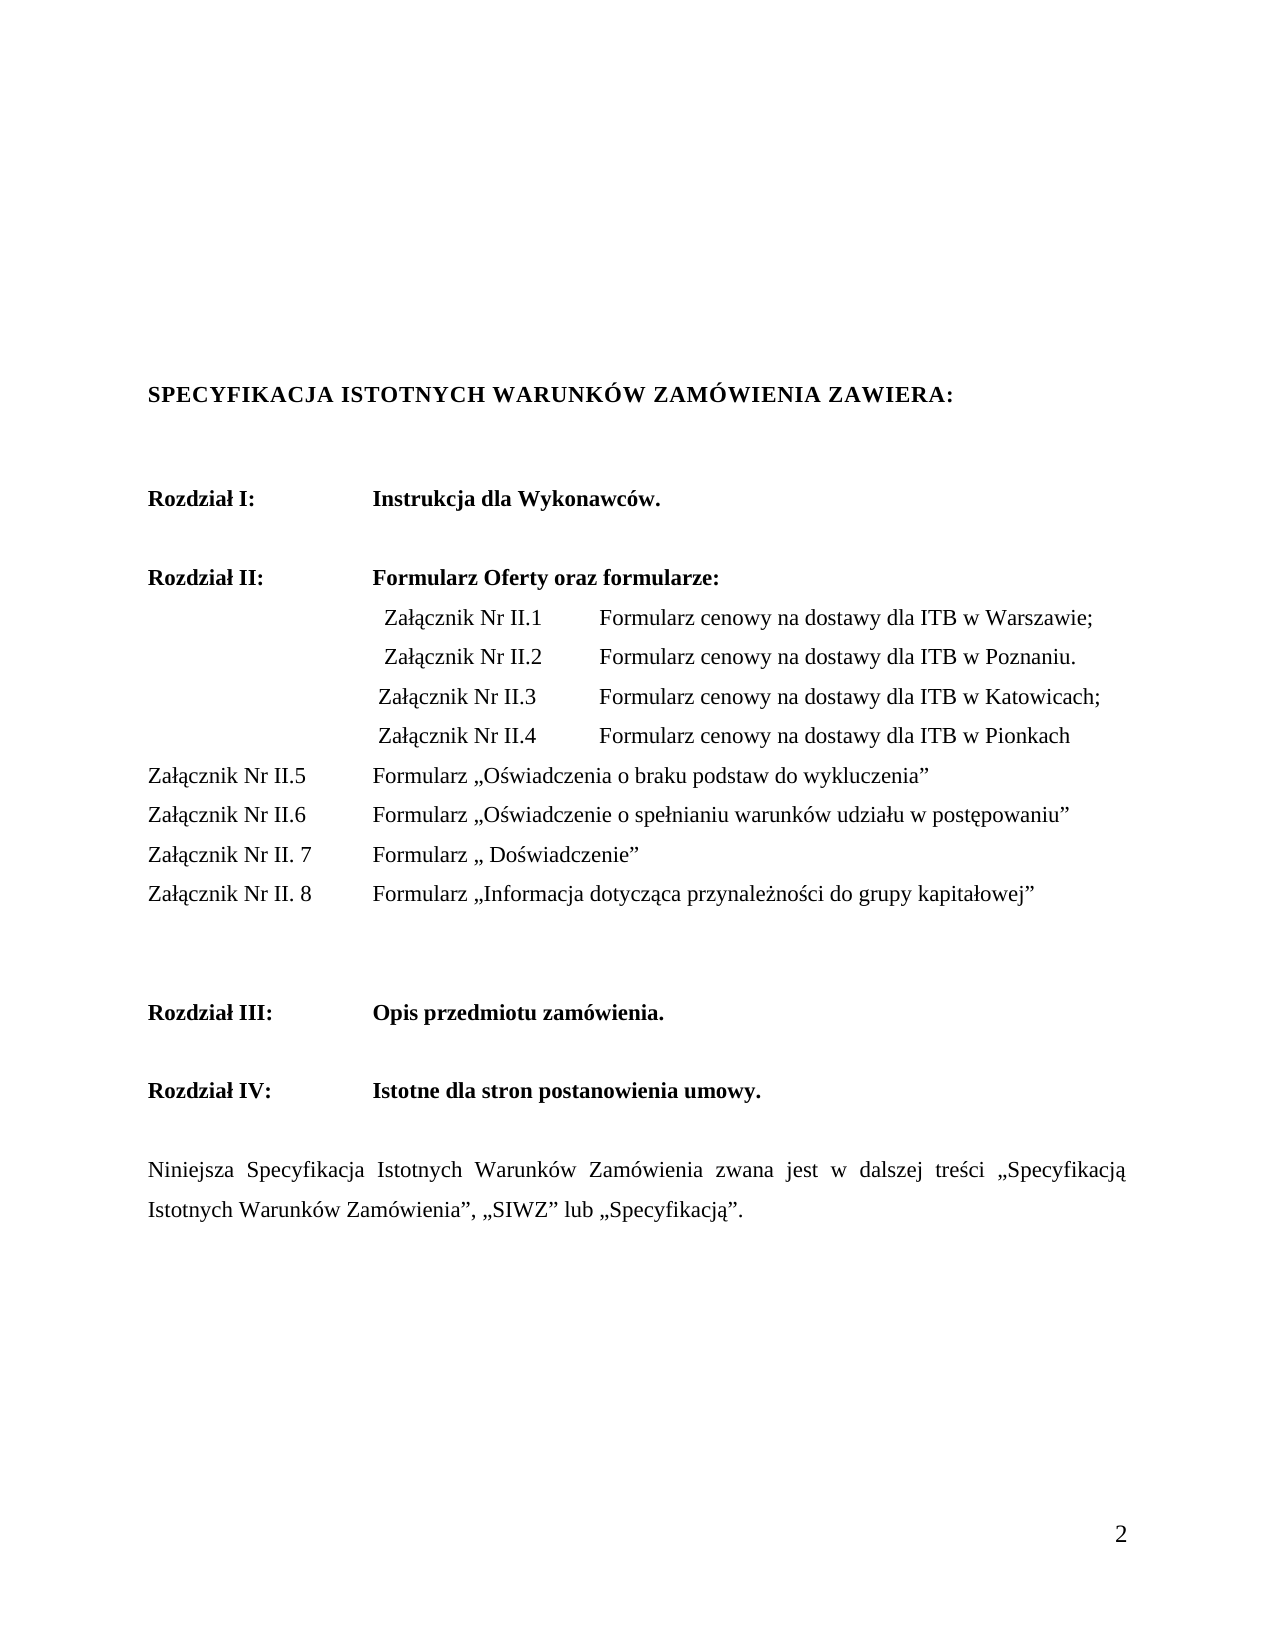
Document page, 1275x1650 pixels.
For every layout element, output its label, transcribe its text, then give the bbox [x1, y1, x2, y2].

text Załącznik Nr II.5 Formularz „Oświadczenia o braku podstaw do wykluczenia” [148, 762, 1127, 788]
text Załącznik Nr II.6 Formularz „Oświadczenie o spełnianiu warunków udziału w postępowaniu” [148, 801, 1127, 828]
text Niniejsza Specyfikacja Istotnych Warunków Zamówienia zwana jest w dalszej treści „Specyfikacją Istotnych Warunków Zamówienia”, „SIWZ” lub „Specyfikacją”. [148, 1157, 1127, 1222]
text Załącznik Nr II.2 Formularz cenowy na dostawy dla ITB w Poznaniu. [384, 643, 1127, 670]
text Załącznik Nr II.3 Formularz cenowy na dostawy dla ITB w Katowicach; [372, 683, 1127, 709]
text Załącznik Nr II. 8 Formularz „Informacja dotycząca przynależności do grupy kapitałowej” [148, 880, 1127, 907]
text Rozdział II: Formularz Oferty oraz formularze: [148, 564, 1127, 591]
text Specyfikacja Istotnych Warunków Zamówienia zawiera: [148, 381, 1127, 408]
text Załącznik Nr II. 7 Formularz „ Doświadczenie” [148, 841, 1127, 867]
text Rozdział III: Opis przedmiotu zamówienia. [148, 999, 1127, 1025]
text Załącznik Nr II.4 Formularz cenowy na dostawy dla ITB w Pionkach [372, 722, 1127, 749]
text Załącznik Nr II.1 Formularz cenowy na dostawy dla ITB w Warszawie; [384, 604, 1127, 630]
text Rozdział IV: Istotne dla stron postanowienia umowy. [148, 1078, 1127, 1104]
text Rozdział I: Instrukcja dla Wykonawców. [148, 485, 1127, 512]
